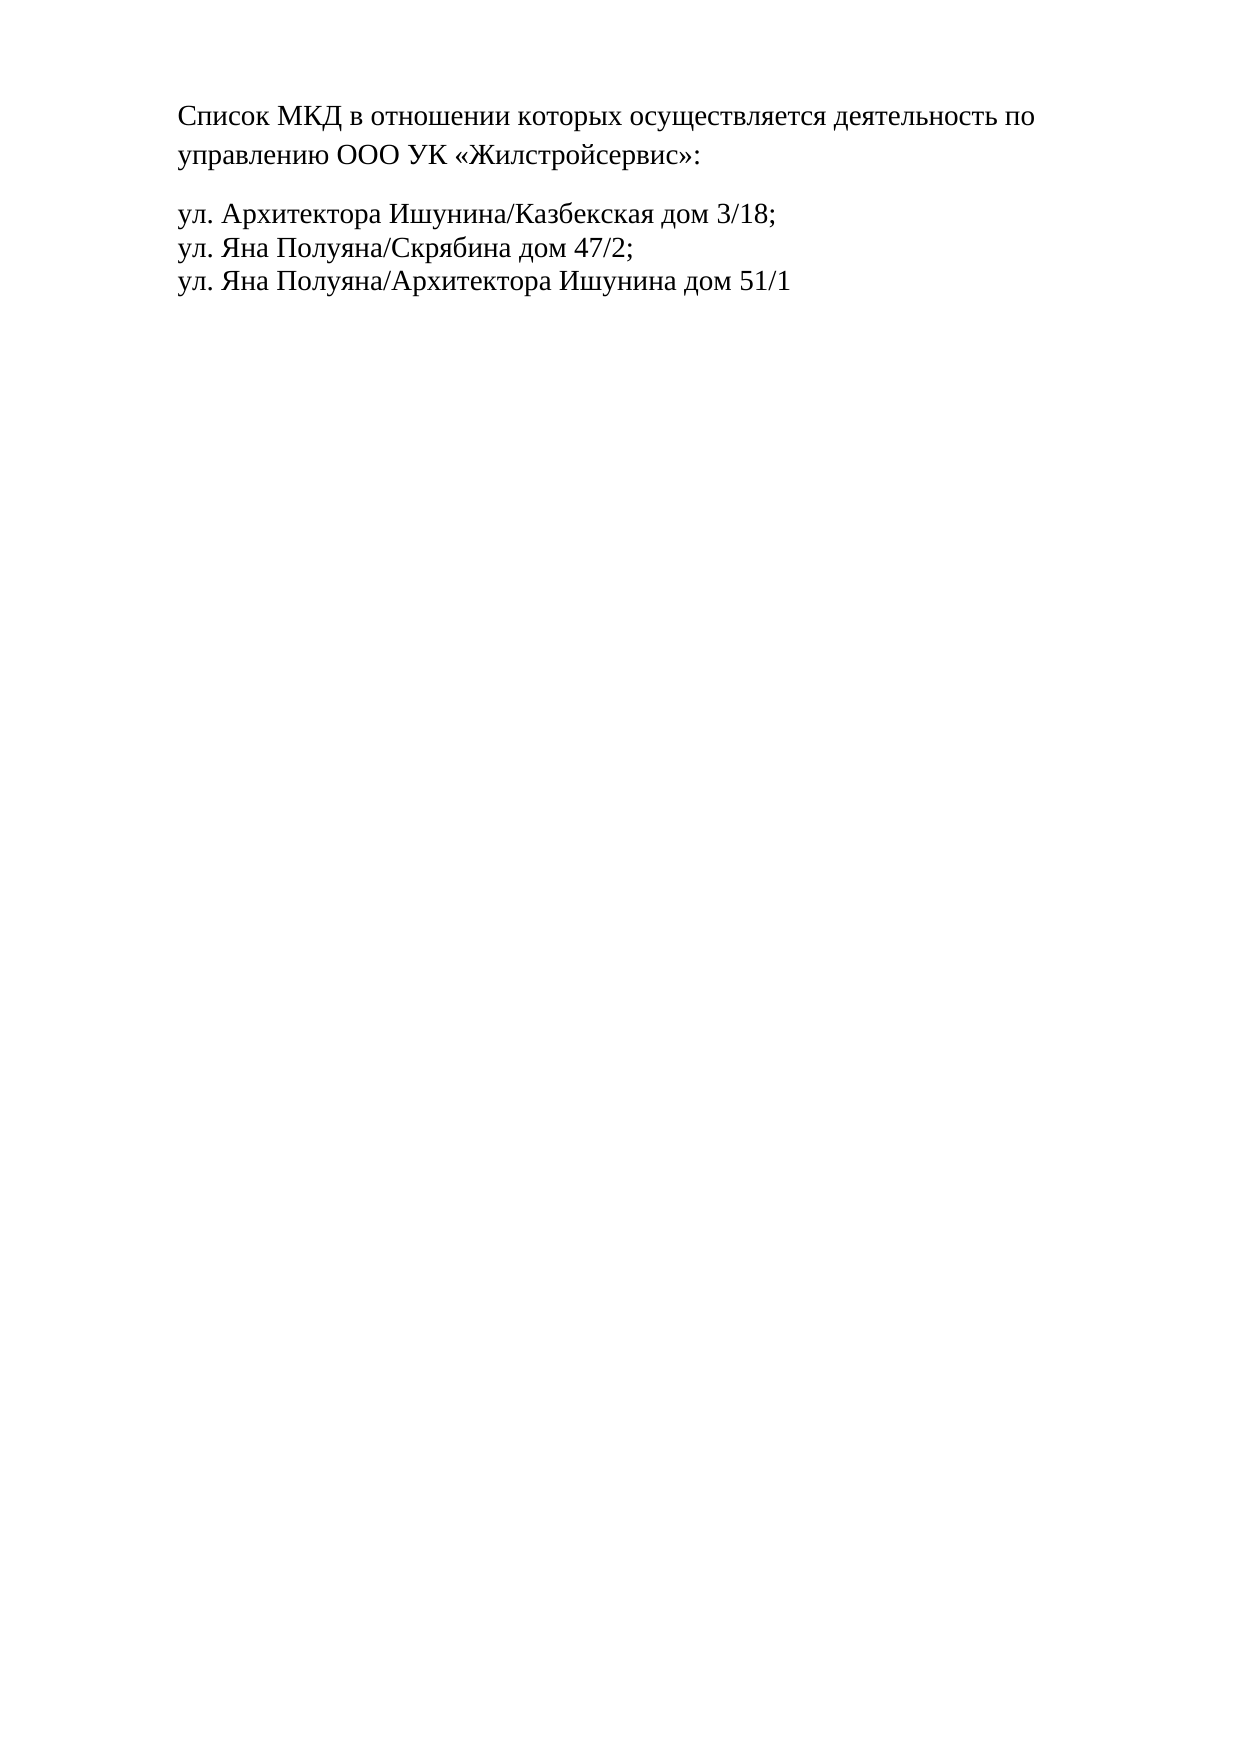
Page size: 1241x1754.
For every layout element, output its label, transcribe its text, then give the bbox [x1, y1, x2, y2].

text ул. Яна Полуяна/Скрябина дом 47/2; [177, 230, 1152, 263]
text ул. Архитектора Ишунина/Казбекская дом 3/18; [177, 196, 1152, 230]
text Список МКД в отношении которых осуществляется деятельность по управлению ООО УК «Жилстройсервис»: [177, 98, 1152, 170]
text ул. Яна Полуяна/Архитектора Ишунина дом 51/1 [177, 263, 1152, 297]
